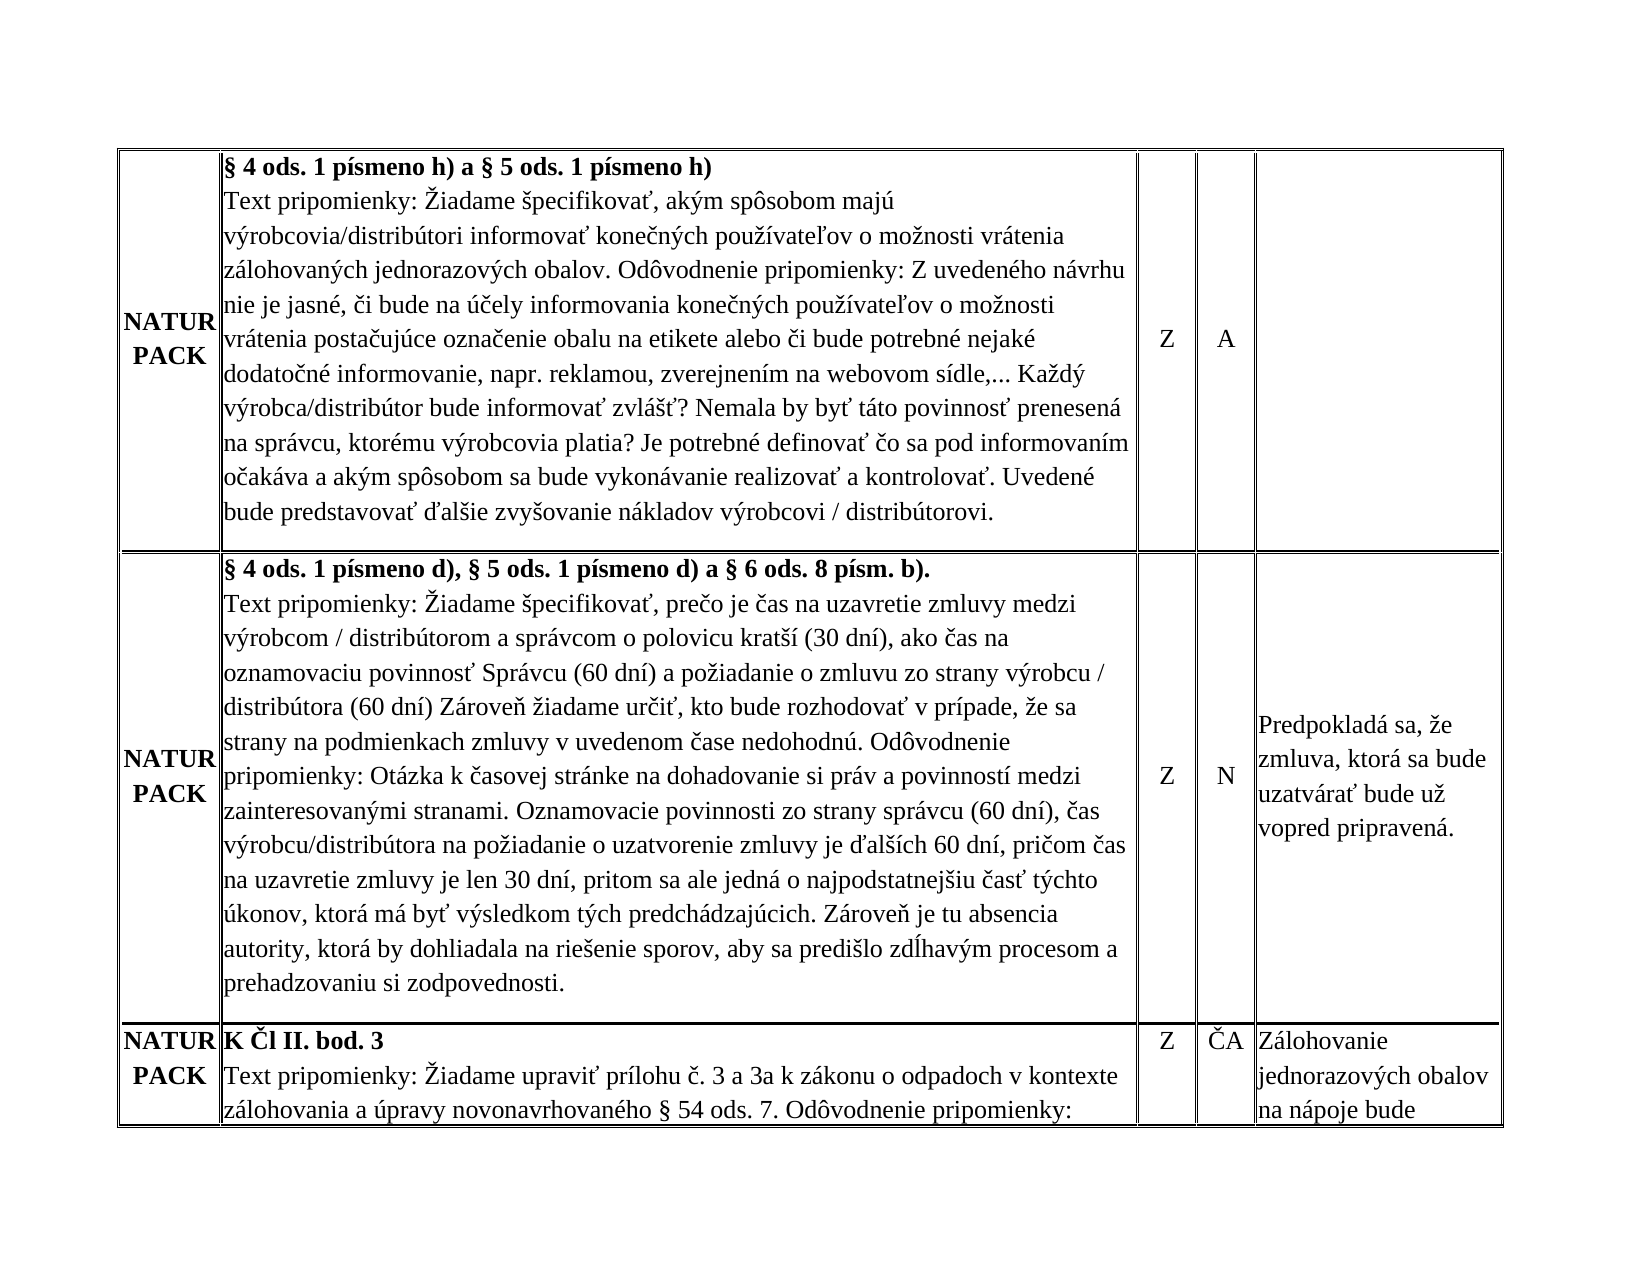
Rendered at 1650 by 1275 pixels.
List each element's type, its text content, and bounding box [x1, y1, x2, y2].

table_cell A [1196, 151, 1256, 550]
table_cell Z [1138, 151, 1196, 550]
table_cell § 4 ods. 1 písmeno d), § 5 ods. 1 písmeno d) a § 6 ods. 8 písm. b). Text pripomienky: Žiadame špecifikovať, prečo je čas na uzavretie zmluvy medzi výrobcom / distribútorom a správcom o polovicu kratší (30 dní), ako čas na oznamovaciu povinnosť Správcu (60 dní) a požiadanie o zmluvu zo strany výrobcu / distribútora (60 dní) Zároveň žiadame určiť, kto bude rozhodovať v prípade, že sa strany na podmienkach zmluvy v uvedenom čase nedohodnú. Odôvodnenie pripomienky: Otázka k časovej stránke na dohadovanie si práv a povinností medzi zainteresovanými stranami. Oznamovacie povinnosti zo strany správcu (60 dní), čas výrobcu/distribútora na požiadanie o uzatvorenie zmluvy je ďalších 60 dní, pričom čas na uzavretie zmluvy je len 30 dní, pritom sa ale jedná o najpodstatnejšiu časť týchto úkonov, ktorá má byť výsledkom tých predchádzajúcich. Zároveň je tu absencia autority, ktorá by dohliadala na riešenie sporov, aby sa predišlo zdĺhavým procesom a prehadzovaniu si zodpovednosti. [223, 554, 1136, 1022]
table_cell N [1198, 554, 1254, 1022]
table_cell [1256, 151, 1501, 550]
table_cell NATURPACK [120, 550, 219, 1022]
table_cell Predpokladá sa, že zmluva, ktorá sa bude uzatvárať bude už vopred pripravená. [1257, 550, 1501, 1022]
table_cell Z [1139, 554, 1195, 1022]
table_cell ČA [1196, 1025, 1256, 1124]
table_cell Z [1138, 1025, 1196, 1124]
table_cell NATURPACK [120, 1022, 221, 1124]
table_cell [221, 1025, 1138, 1124]
table_cell NATURPACK [118, 149, 221, 550]
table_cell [1256, 1022, 1501, 1124]
table_cell § 4 ods. 1 písmeno h) a § 5 ods. 1 písmeno h) Text pripomienky: Žiadame špecifikovať, akým spôsobom majú výrobcovia/distribútori informovať konečných používateľov o možnosti vrátenia zálohovaných jednorazových obalov. Odôvodnenie pripomienky: Z uvedeného návrhu nie je jasné, či bude na účely informovania konečných používateľov o možnosti vrátenia postačujúce označenie obalu na etikete alebo či bude potrebné nejaké dodatočné informovanie, napr. reklamou, zverejnením na webovom sídle,... Každý výrobca/distribútor bude informovať zvlášť? Nemala by byť táto povinnosť prenesená na správcu, ktorému výrobcovia platia? Je potrebné definovať čo sa pod informovaním očakáva a akým spôsobom sa bude vykonávanie realizovať a kontrolovať. Uvedené bude predstavovať ďalšie zvyšovanie nákladov výrobcovi / distribútorovi. [221, 151, 1138, 550]
